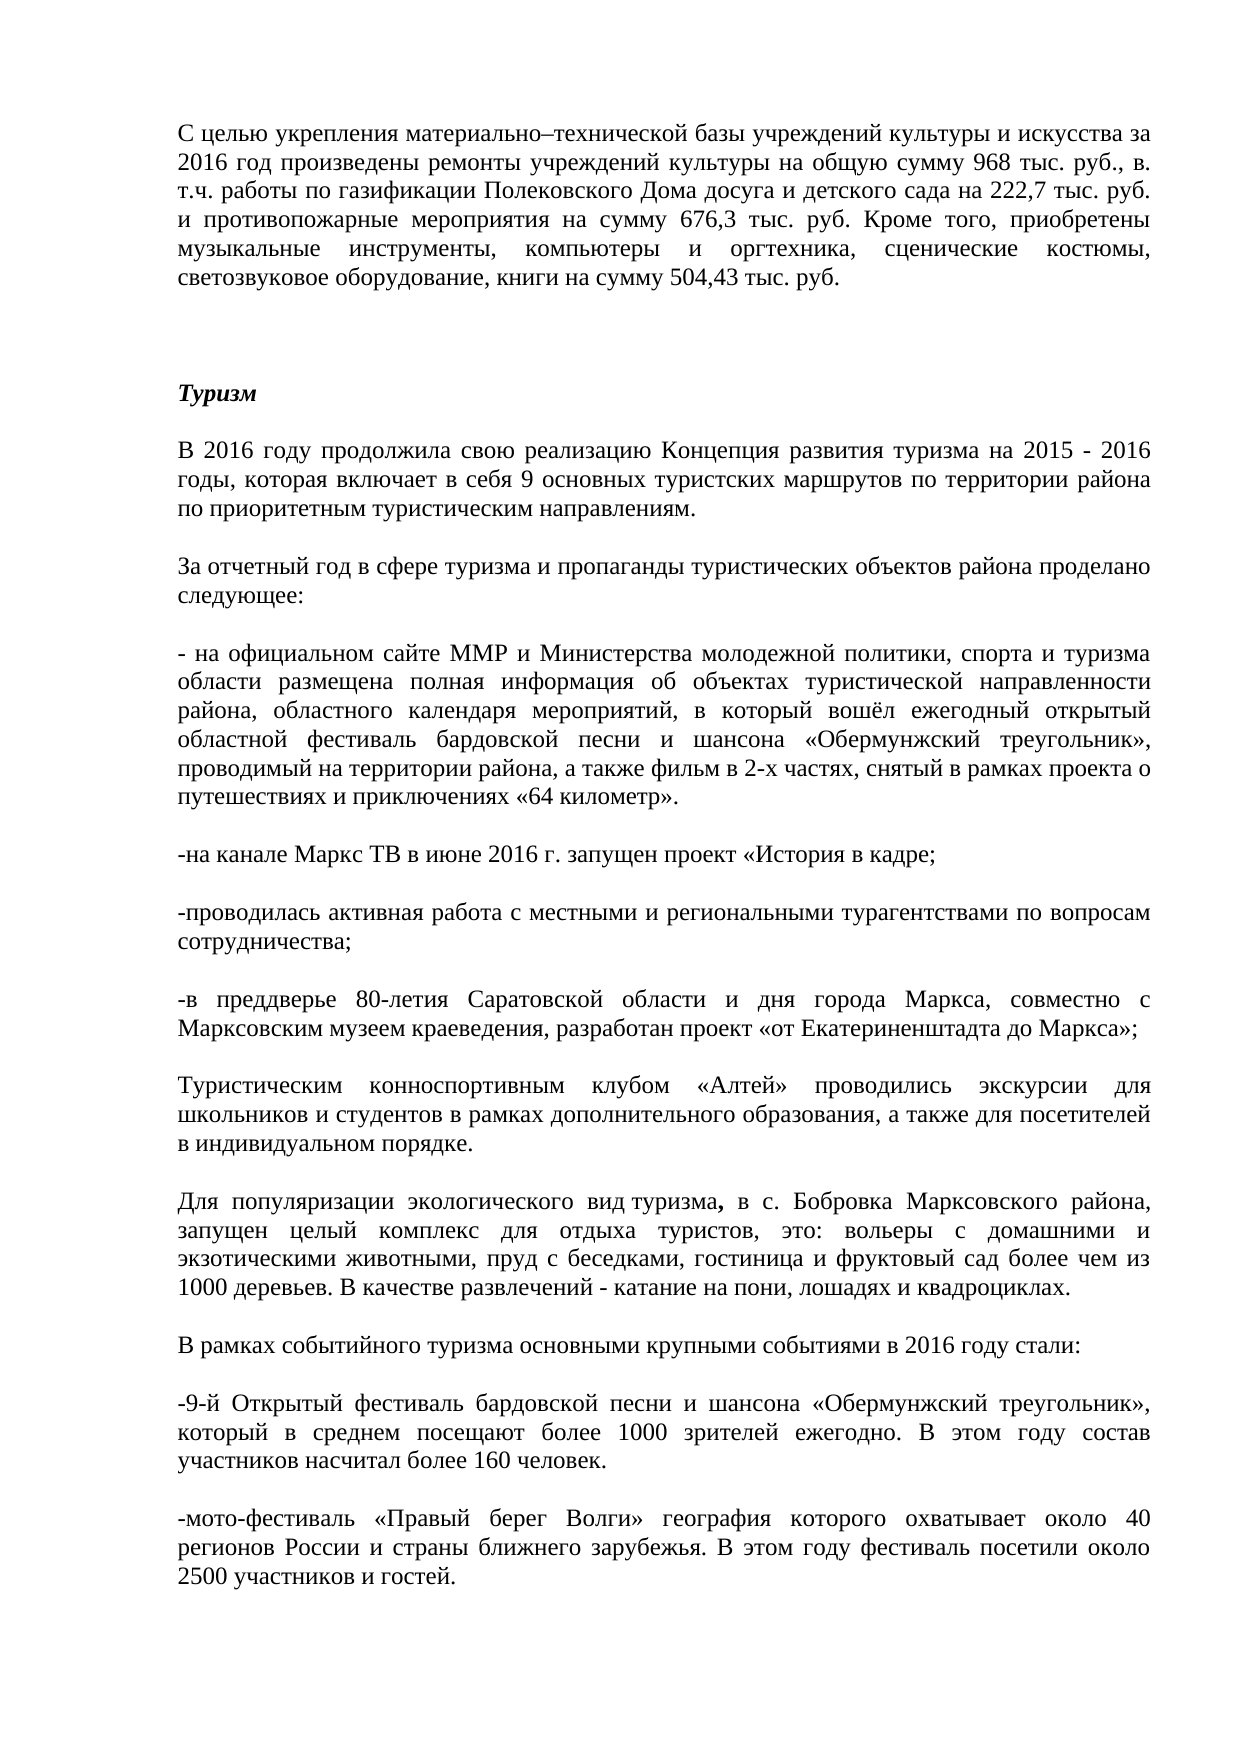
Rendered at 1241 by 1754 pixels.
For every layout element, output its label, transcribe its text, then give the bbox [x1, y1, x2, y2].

text За отчетный год в сфере туризма и пропаганды туристических объектов района проделано следующее: [177, 551, 1152, 608]
text - на официальном сайте ММР и Министерства молодежной политики, спорта и туризма области размещена полная информация об объектах туристической направленности района, областного календаря мероприятий, в который вошёл ежегодный открытый областной фестиваль бардовской песни и шансона «Обермунжский треугольник», проводимый на территории района, а также фильм в 2-х частях, снятый в рамках проекта о путешествиях и приключениях «64 километр». [177, 638, 1152, 810]
text Туристическим конноспортивным клубом «Алтей» проводились экскурсии для школьников и студентов в рамках дополнительного образования, а также для посетителей в индивидуальном порядке. [177, 1071, 1152, 1157]
text В рамках событийного туризма основными крупными событиями в 2016 году стали: [177, 1330, 1152, 1359]
text -на канале Маркс ТВ в июне 2016 г. запущен проект «История в кадре; [177, 839, 1152, 868]
text Для популяризации экологического вид туризма, в с. Бобровка Марксовского района, запущен целый комплекс для отдыха туристов, это: вольеры с домашними и экзотическими животными, пруд с беседками, гостиница и фруктовый сад более чем из 1000 деревьев. В качестве развлечений - катание на пони, лошадях и квадроциклах. [177, 1186, 1152, 1301]
text В 2016 году продолжила свою реализацию Концепция развития туризма на 2015 - 2016 годы, которая включает в себя 9 основных туристских маршрутов по территории района по приоритетным туристическим направлениям. [177, 436, 1152, 522]
text -9-й Открытый фестиваль бардовской песни и шансона «Обермунжский треугольник», который в среднем посещают более 1000 зрителей ежегодно. В этом году состав участников насчитал более 160 человек. [177, 1388, 1152, 1474]
text -проводилась активная работа с местными и региональными турагентствами по вопросам сотрудничества; [177, 897, 1152, 955]
text С целью укрепления материально–технической базы учреждений культуры и искусства за 2016 год произведены ремонты учреждений культуры на общую сумму 968 тыс. руб., в. т.ч. работы по газификации Полековского Дома досуга и детского сада на 222,7 тыс. руб. и противопожарные мероприятия на сумму 676,3 тыс. руб. Кроме того, приобретены музыкальные инструменты, компьютеры и оргтехника, сценические костюмы, светозвуковое оборудование, книги на сумму 504,43 тыс. руб. [177, 118, 1152, 291]
text -мото-фестиваль «Правый берег Волги» география которого охватывает около 40 регионов России и страны ближнего зарубежья. В этом году фестиваль посетили около 2500 участников и гостей. [177, 1503, 1152, 1590]
text -в преддверье 80-летия Саратовской области и дня города Маркса, совместно с Марксовским музеем краеведения, разработан проект «от Екатериненштадта до Маркса»; [177, 984, 1152, 1041]
text Туризм [177, 378, 1152, 406]
